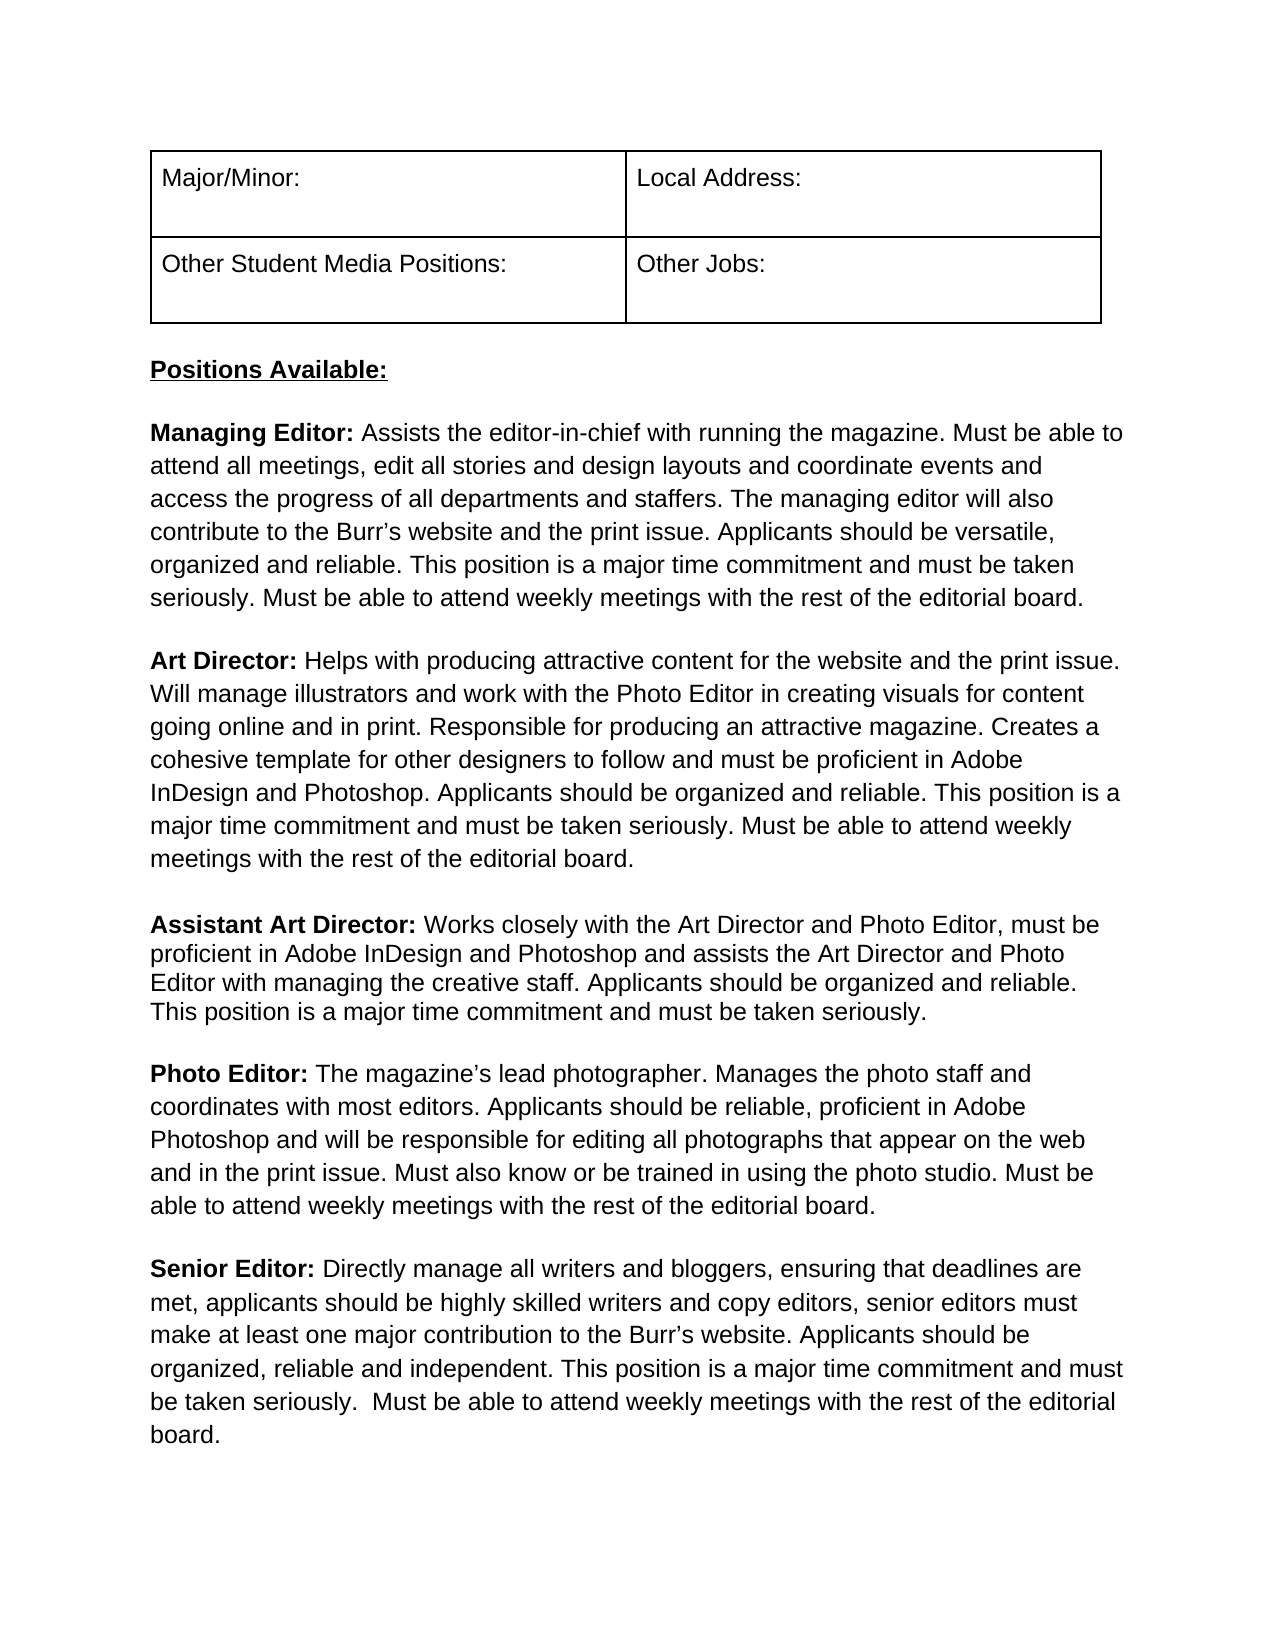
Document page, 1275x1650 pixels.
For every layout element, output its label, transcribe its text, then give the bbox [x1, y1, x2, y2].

text Assistant Art Director: Works closely with the Art Director and Photo Editor, must be proficient in Adobe InDesign and Photoshop and assists the Art Director and Photo Editor with managing the creative staff. Applicants should be organized and reliable. This position is a major time commitment and must be taken seriously. [150, 910, 1125, 1026]
table_cell Local Address: [627, 152, 1100, 236]
text Managing Editor: Assists the editor-in-chief with running the magazine. Must be able to attend all meetings, edit all stories and design layouts and coordinate events and access the progress of all departments and staffers. The managing editor will also contribute to the Burr’s website and the print issue. Applicants should be versatile, organized and reliable. This position is a major time commitment and must be taken seriously. Must be able to attend weekly meetings with the rest of the editorial board. [150, 418, 1125, 612]
table_cell Other Jobs: [627, 238, 1100, 322]
text Photo Editor: The magazine’s lead photographer. Manages the photo staff and coordinates with most editors. Applicants should be reliable, proficient in Adobe Photoshop and will be responsible for editing all photographs that appear on the web and in the print issue. Must also know or be trained in using the photo studio. Must be able to attend weekly meetings with the rest of the editorial board. [150, 1059, 1125, 1220]
table_cell Other Student Media Positions: [152, 238, 625, 322]
text Senior Editor: Directly manage all writers and bloggers, ensuring that deadlines are met, applicants should be highly skilled writers and copy editors, senior editors must make at least one major contribution to the Burr’s website. Applicants should be organized, reliable and independent. This position is a major time commitment and must be taken seriously. Must be able to attend weekly meetings with the rest of the editorial board. [150, 1254, 1125, 1448]
text Art Director: Helps with producing attractive content for the website and the print issue. Will manage illustrators and work with the Photo Editor in creating visuals for content going online and in print. Responsible for producing an attractive magazine. Creates a cohesive template for other designers to follow and must be proficient in Adobe InDesign and Photoshop. Applicants should be organized and reliable. This position is a major time commitment and must be taken seriously. Must be able to attend weekly meetings with the rest of the editorial board. [150, 646, 1125, 873]
table_cell Major/Minor: [152, 152, 625, 236]
text Positions Available: [150, 354, 1125, 383]
